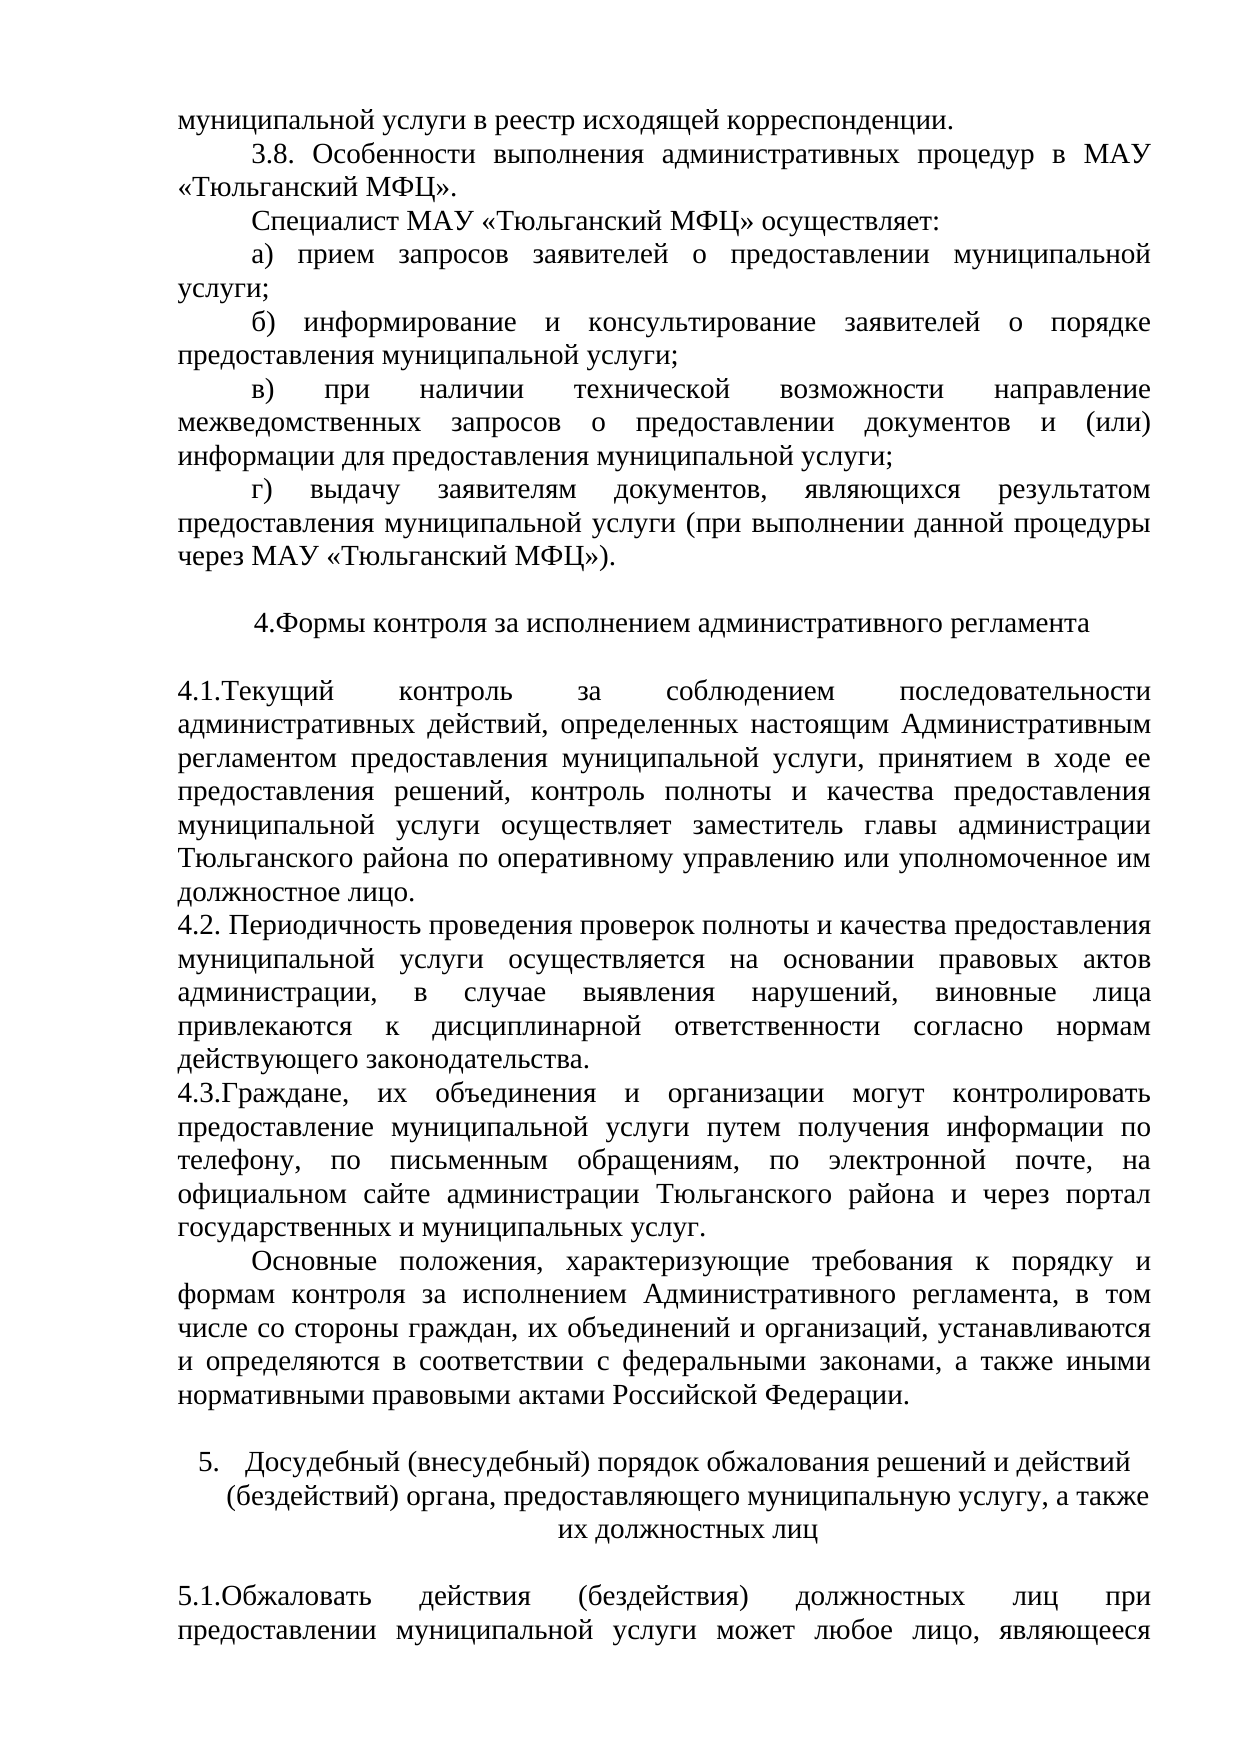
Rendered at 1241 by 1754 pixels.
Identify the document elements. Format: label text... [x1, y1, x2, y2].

text 3.8. Особенности выполнения административных процедур в МАУ «Тюльганский МФЦ». [177, 136, 1152, 203]
text Специалист МАУ «Тюльганский МФЦ» осуществляет: [177, 203, 1152, 237]
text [177, 1578, 1152, 1645]
text 4.1.Текущий контроль за соблюдением последовательности административных действий, определенных настоящим Административным регламентом предоставления муниципальной услуги, принятием в ходе ее предоставления решений, контроль полноты и качества предоставления муниципальной услуги осуществляет заместитель главы администрации Тюльганского района по оперативному управлению или уполномоченное им должностное лицо. [177, 673, 1152, 907]
list Основные положения, характеризующие требования к порядку и формам контроля за исполнением Административного регламента, в том числе со стороны граждан, их объединений и организаций, устанавливаются и определяются в соответствии с федеральными законами, а также иными нормативными правовыми актами Российской Федерации. [177, 1243, 1152, 1411]
text в) при наличии технической возможности направление межведомственных запросов о предоставлении документов и (или) информации для предоставления муниципальной услуги; [177, 371, 1152, 471]
text а) прием запросов заявителей о предоставлении муниципальной услуги; [177, 237, 1152, 304]
list 4.3.Граждане, их объединения и организации могут контролировать предоставление муниципальной услуги путем получения информации по телефону, по письменным обращениям, по электронной почте, на официальном сайте администрации Тюльганского района и через портал государственных и муниципальных услуг. [177, 1075, 1152, 1243]
text б) информирование и консультирование заявителей о порядке предоставления муниципальной услуги; [177, 304, 1152, 371]
list Досудебный (внесудебный) порядок обжалования решений и действий (бездействий) органа, предоставляющего муниципальную услугу, а также их должностных лиц [177, 1444, 1152, 1545]
text 4.Формы контроля за исполнением административного регламента [192, 606, 1152, 639]
text 4.2. Периодичность проведения проверок полноты и качества предоставления муниципальной услуги осуществляется на основании правовых актов администрации, в случае выявления нарушений, виновные лица привлекаются к дисциплинарной ответственности согласно нормам действующего законодательства. [177, 907, 1152, 1075]
text г) выдачу заявителям документов, являющихся результатом предоставления муниципальной услуги (при выполнении данной процедуры через МАУ «Тюльганский МФЦ»). [177, 471, 1152, 572]
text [177, 102, 1152, 136]
